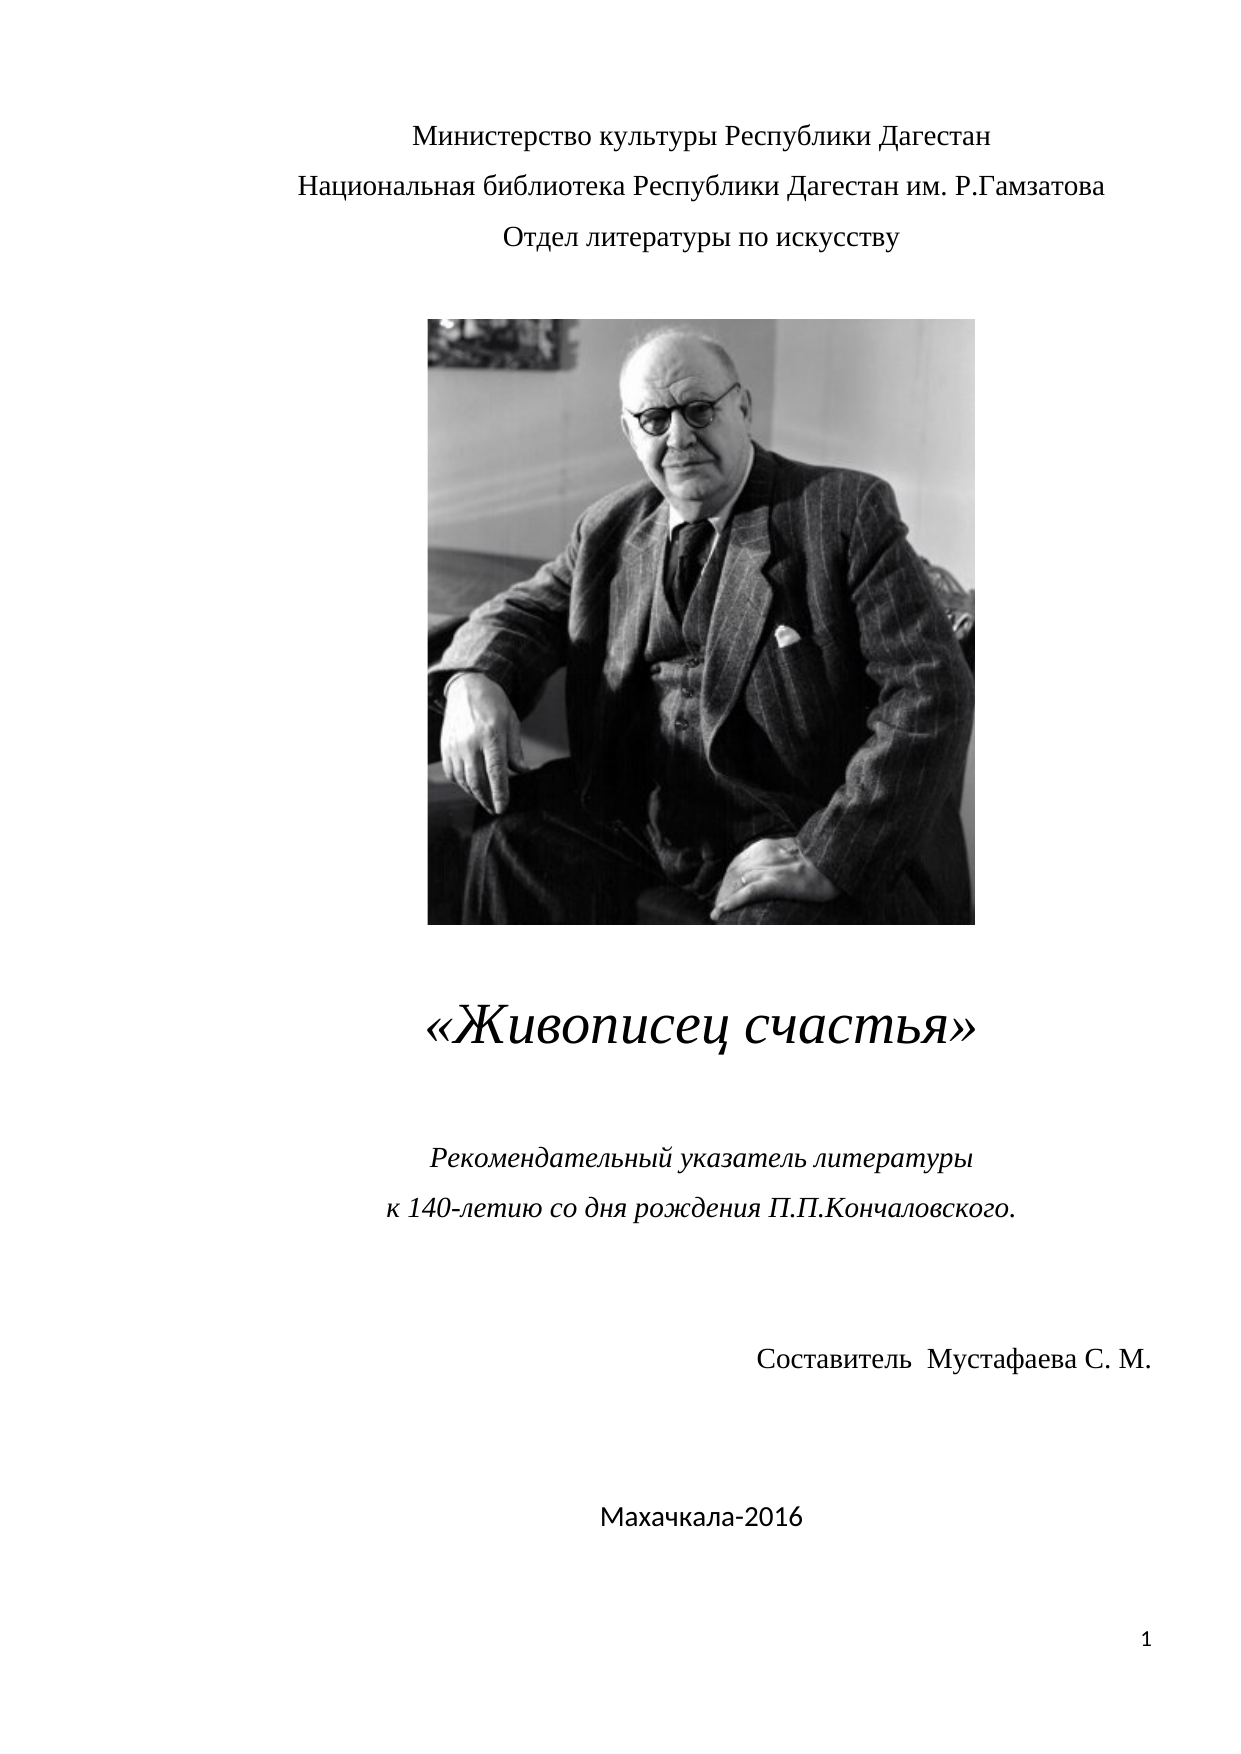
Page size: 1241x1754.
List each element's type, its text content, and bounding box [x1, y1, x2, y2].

text Министерство культуры Республики Дагестан [177, 118, 1152, 152]
text Махачкала-2016 [177, 1498, 1152, 1534]
picture [427, 319, 975, 925]
text Отдел литературы по искусству [177, 219, 1152, 252]
text Рекомендательный указатель литературы [177, 1140, 1152, 1173]
text Составитель Мустафаева С. М. [177, 1341, 1152, 1375]
text «Живописец счастья» [177, 989, 1152, 1056]
text к 140-летию со дня рождения П.П.Кончаловского. [177, 1190, 1152, 1224]
text Национальная библиотека Республики Дагестан им. Р.Гамзатова [177, 168, 1152, 202]
